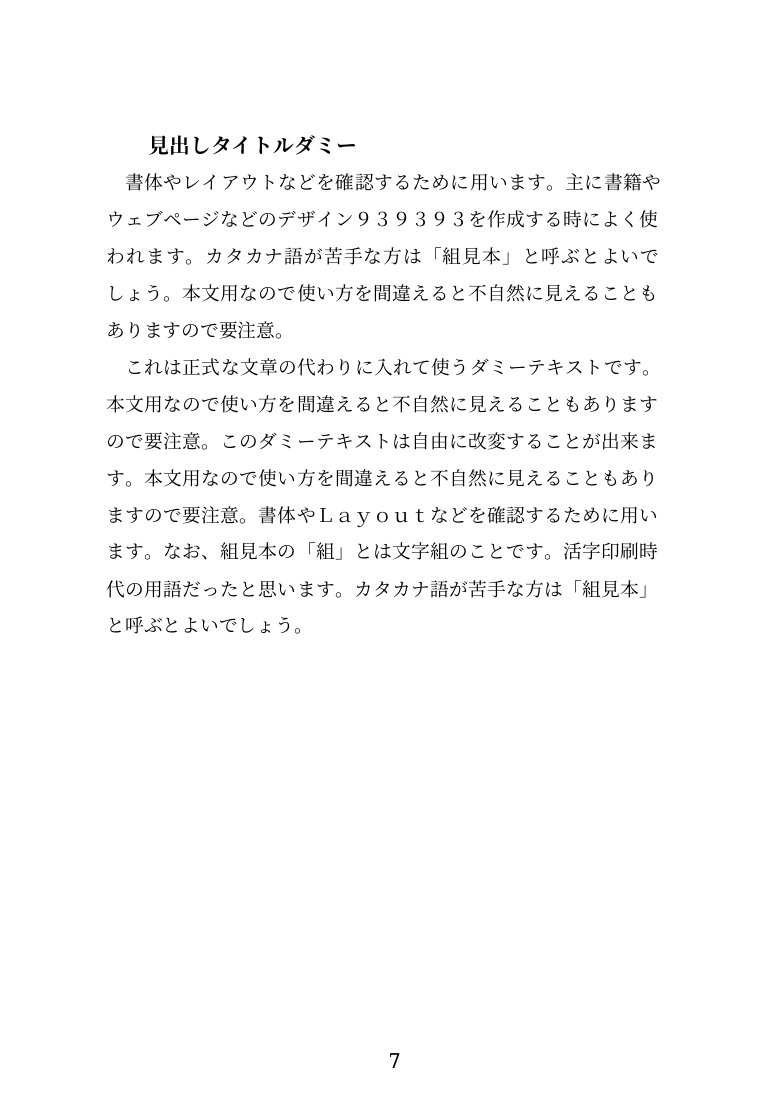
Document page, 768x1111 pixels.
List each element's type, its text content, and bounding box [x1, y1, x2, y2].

text これは正式な文章の代わりに入れて使うダミーテキストです。本文用なので使い方を間違えると不自然に見えることもありますので要注意。このダミーテキストは自由に改変することが出来ます。本文用なので使い方を間違えると不自然に見えることもありますので要注意。書体やＬａｙｏｕｔなどを確認するために用います。なお、組見本の「組」とは文字組のことです。活字印刷時代の用語だったと思います。カタカナ語が苦手な方は「組見本」と呼ぶとよいでしょう。 [106, 347, 661, 643]
text 見出しタイトルダミー [106, 126, 661, 163]
text 書体やレイアウトなどを確認するために用います。主に書籍やウェブページなどのデザイン９３９３９３を作成する時によく使われます。カタカナ語が苦手な方は「組見本」と呼ぶとよいでしょう。本文用なので使い方を間違えると不自然に見えることもありますので要注意。 [106, 163, 661, 347]
